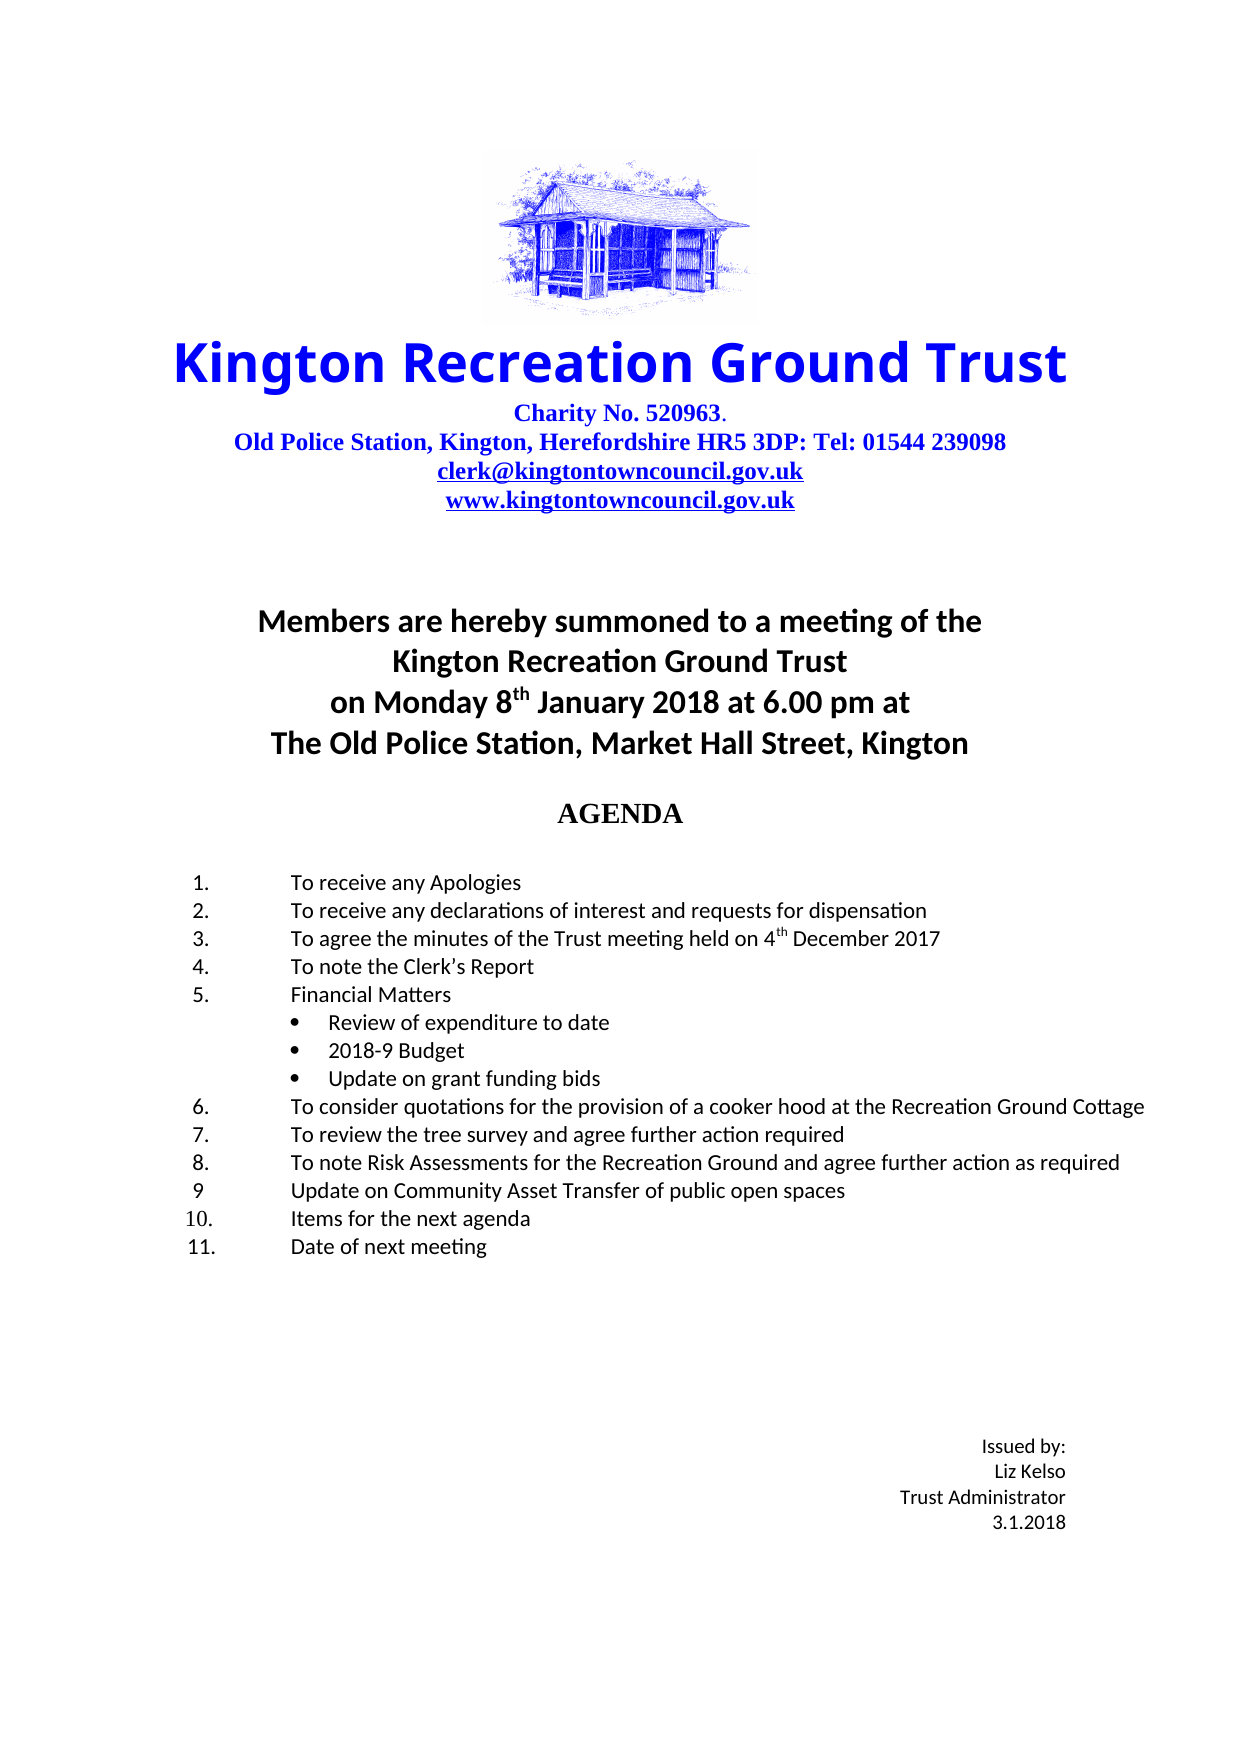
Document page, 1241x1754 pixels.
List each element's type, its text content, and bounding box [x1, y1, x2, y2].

table_cell To agree the minutes of the Trust meeting held on 4th December 2017 [279, 924, 1186, 952]
text Old Police Station, Kington, Herefordshire HR5 3DP: Tel: 01544 239098 [150, 427, 1090, 456]
text clerk@kingtontowncouncil.gov.uk [150, 456, 1090, 485]
text Kington Recreation Ground Trust [150, 640, 1090, 681]
text The Old Police Station, Market Hall Street, Kington [150, 722, 1090, 763]
table_cell 8. [150, 1148, 279, 1176]
table_cell Update on Community Asset Transfer of public open spaces [279, 1176, 1186, 1204]
table_cell Date of next meeting [279, 1232, 1186, 1260]
table_cell [150, 1092, 279, 1120]
table_cell To note Risk Assessments for the Recreation Ground and agree further action as required [279, 1148, 1186, 1176]
table_cell 11. [150, 1232, 279, 1260]
text Liz Kelso [150, 1459, 1066, 1484]
text on Monday 8th January 2018 at 6.00 pm at [150, 681, 1090, 722]
table_cell [150, 980, 279, 1092]
table_cell [150, 1120, 279, 1148]
text Charity No. 520963. [150, 398, 1090, 427]
text 3.1.2018 [150, 1509, 1066, 1535]
text www.kingtontowncouncil.gov.uk [150, 485, 1090, 513]
text Issued by: [150, 1433, 1066, 1459]
table_cell 9 [150, 1176, 279, 1204]
table_cell To note the Clerk’s Report [279, 952, 1186, 980]
text AGENDA [150, 796, 1090, 830]
table_cell Items for the next agenda [279, 1204, 1186, 1232]
table_cell To consider quotations for the provision of a cooker hood at the Recreation Ground Cottage [279, 1092, 1186, 1120]
text Members are hereby summoned to a meeting of the [150, 600, 1090, 640]
text Trust Administrator [150, 1484, 1066, 1509]
table_header [150, 868, 279, 896]
text Kington Recreation Ground Trust [150, 325, 1090, 398]
table_cell [150, 1204, 279, 1232]
table_cell [150, 896, 279, 924]
table_header To receive any Apologies [279, 868, 1186, 896]
table_cell Financial Matters Review of expenditure to date 2018-9 Budget Update on grant funding bids [279, 980, 1186, 1092]
table_cell [150, 952, 279, 980]
table_cell To receive any declarations of interest and requests for dispensation [279, 896, 1186, 924]
table_cell [150, 924, 279, 952]
table_cell To review the tree survey and agree further action required [279, 1120, 1186, 1148]
